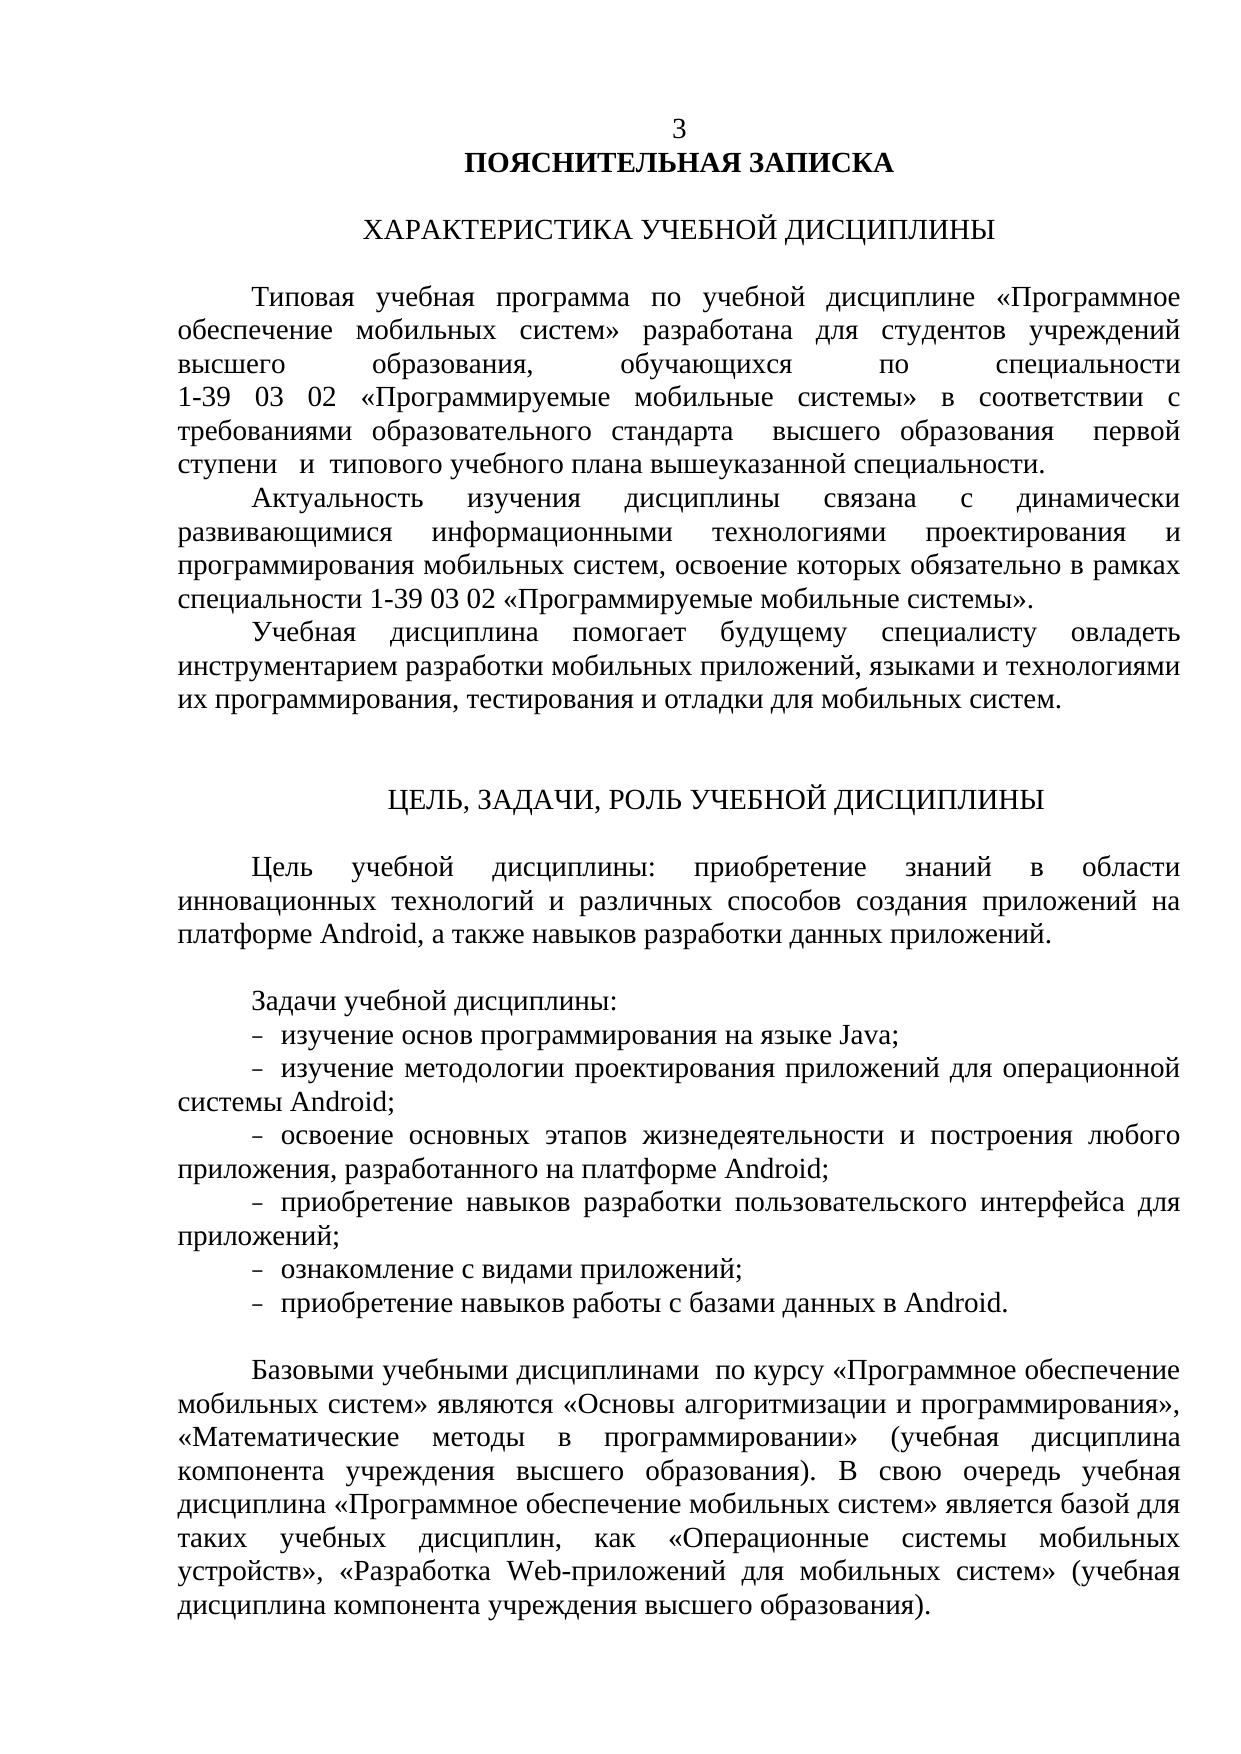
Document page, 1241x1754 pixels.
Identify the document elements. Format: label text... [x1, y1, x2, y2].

text Задачи учебной дисциплины: [177, 983, 1181, 1017]
list ознакомление с видами приложений; [177, 1252, 1181, 1285]
text Типовая учебная программа по учебной дисциплине «Программное обеспечение мобильных систем» разработана для студентов учреждений высшего образования, обучающихся по специальности 1-39 03 02 «Программируемые мобильные системы» в соответствии с требованиями образовательного стандарта высшего образования первой ступени и типового учебного плана вышеуказанной специальности. [177, 279, 1181, 480]
list освоение основных этапов жизнедеятельности и построения любого приложения, разработанного на платформе Android; [177, 1117, 1181, 1184]
text ХАРАКТЕРИСТИКА УЧЕБНОЙ ДИСЦИПЛИНЫ [177, 212, 1181, 245]
text Актуальность изучения дисциплины связана с динамически развивающимися информационными технологиями проектирования и программирования мобильных систем, освоение которых обязательно в рамках специальности 1-39 03 02 «Программируемые мобильные системы». [177, 480, 1181, 614]
text ЦЕЛЬ, ЗАДАЧИ, РОЛЬ УЧЕБНОЙ ДИСЦИПЛИНЫ [177, 782, 1181, 816]
list изучение основ программирования на языке Java; [177, 1017, 1181, 1050]
list изучение методологии проектирования приложений для операционной системы Android; [177, 1050, 1181, 1117]
text Цель учебной дисциплины: приобретение знаний в области инновационных технологий и различных способов создания приложений на платформе Android, а также навыков разработки данных приложений. [177, 849, 1181, 950]
list приобретение навыков работы с базами данных в Android. [177, 1285, 1181, 1319]
text ПОЯСНИТЕЛЬНАЯ ЗАПИСКА [177, 145, 1181, 178]
list приобретение навыков разработки пользовательского интерфейса для приложений; [177, 1184, 1181, 1252]
text Базовыми учебными дисциплинами по курсу «Программное обеспечение мобильных систем» являются «Основы алгоритмизации и программирования», «Математические методы в программировании» (учебная дисциплина компонента учреждения высшего образования). В свою очередь учебная дисциплина «Программное обеспечение мобильных систем» является базой для таких учебных дисциплин, как «Операционные системы мобильных устройств», «Разработка Web-приложений для мобильных систем» (учебная дисциплина компонента учреждения высшего образования). [177, 1352, 1181, 1621]
text Учебная дисциплина помогает будущему специалисту овладеть инструментарием разработки мобильных приложений, языками и технологиями их программирования, тестирования и отладки для мобильных систем. [177, 614, 1181, 715]
